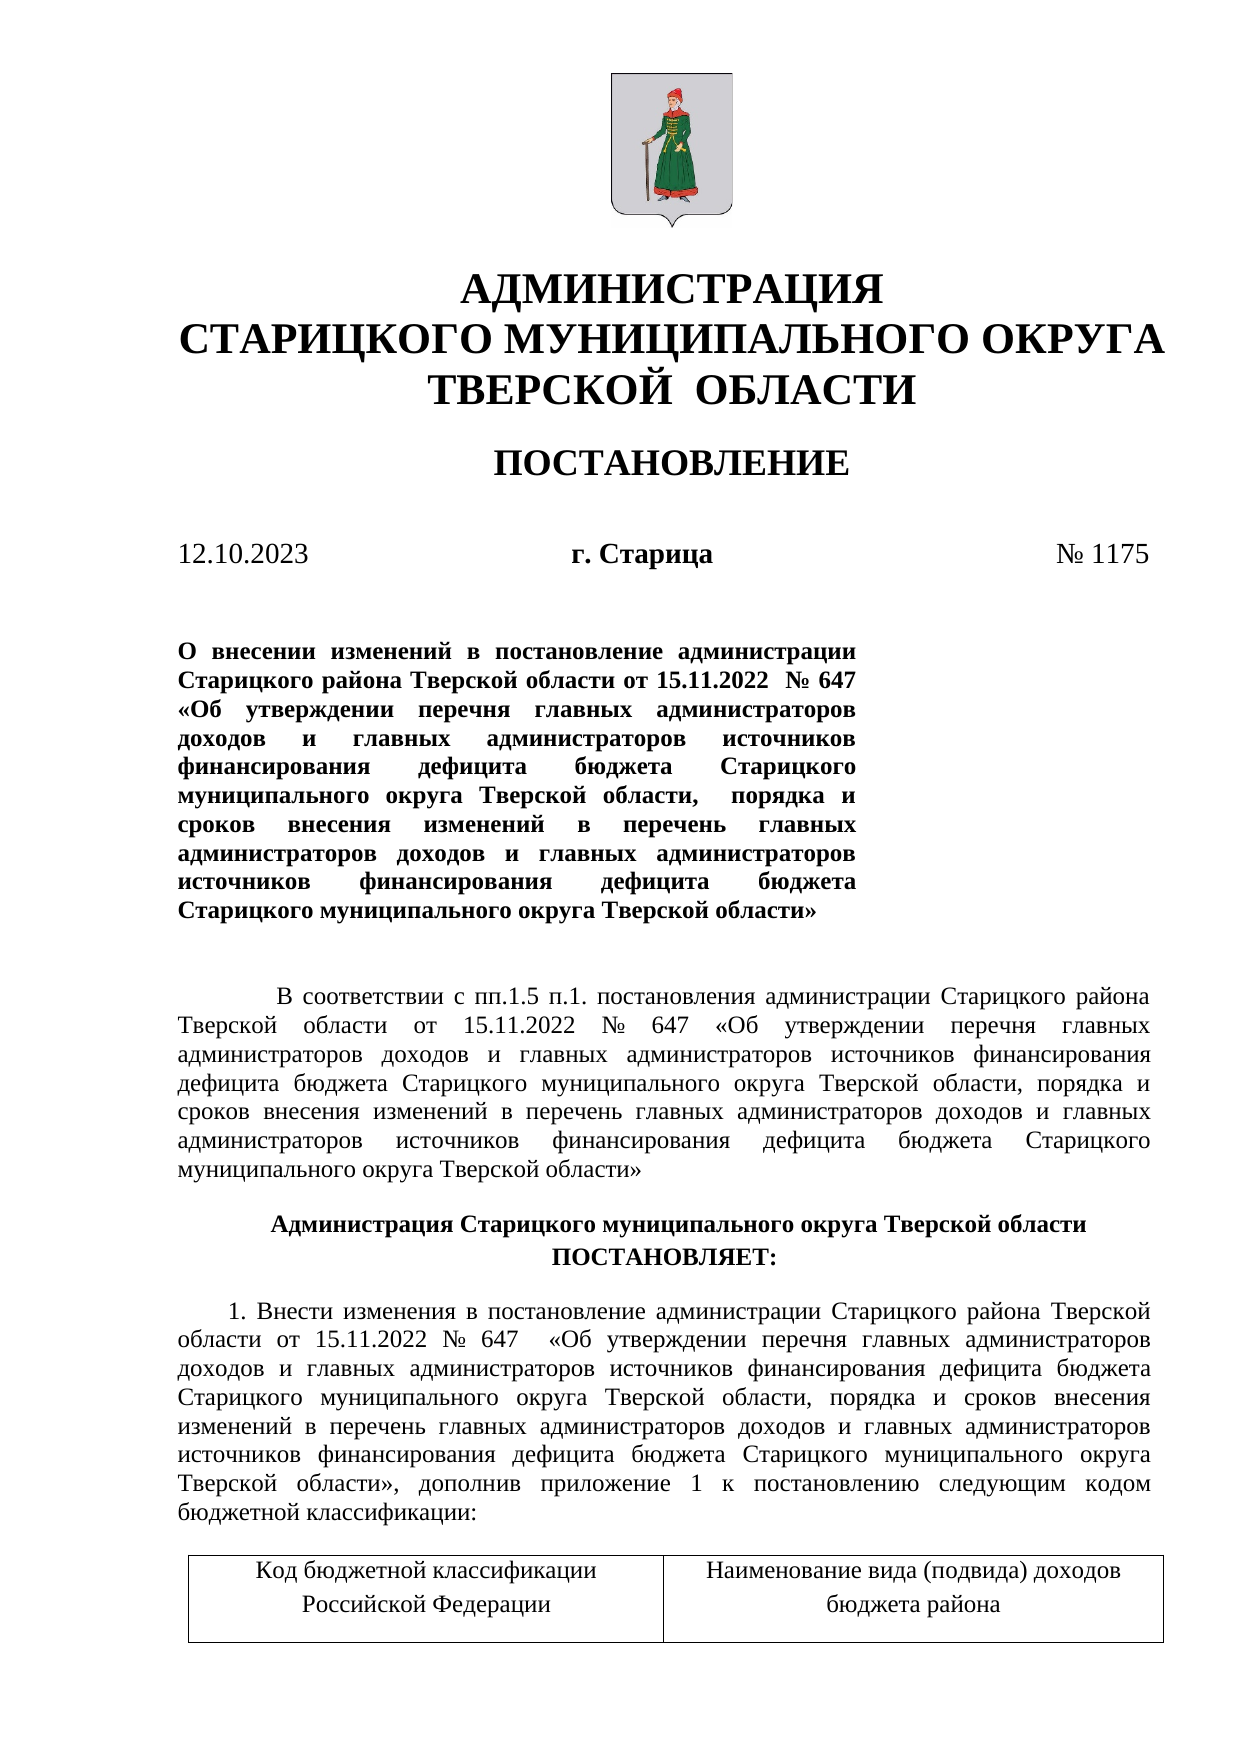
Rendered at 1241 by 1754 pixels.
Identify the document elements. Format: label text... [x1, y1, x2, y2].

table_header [664, 1556, 1163, 1642]
text 1. Внести изменения в постановление администрации Старицкого района Тверской области от 15.11.2022 № 647 «Об утверждении перечня главных администраторов доходов и главных администраторов источников финансирования дефицита бюджета Старицкого муниципального округа Тверской области, порядка и сроков внесения изменений в перечень главных администраторов доходов и главных администраторов источников финансирования дефицита бюджета Старицкого муниципального округа Тверской области», дополнив приложение 1 к постановлению следующим кодом бюджетной классификации: [177, 1296, 1152, 1526]
picture [611, 73, 733, 228]
text В соответствии с пп.1.5 п.1. постановления администрации Старицкого района Тверской области от 15.11.2022 № 647 «Об утверждении перечня главных администраторов доходов и главных администраторов источников финансирования дефицита бюджета Старицкого муниципального округа Тверской области, порядка и сроков внесения изменений в перечень главных администраторов доходов и главных администраторов источников финансирования дефицита бюджета Старицкого муниципального округа Тверской области» [177, 981, 1152, 1183]
text ПОСТАНОВЛЕНИЕ [177, 440, 1166, 483]
text СТАРИЦКОГО МУНИЦИПАЛЬНОГО ОКРУГА [177, 313, 1166, 363]
text ТВЕРСКОЙ ОБЛАСТИ [177, 363, 1166, 413]
table_header Код бюджетной классификации Российской Федерации [189, 1556, 663, 1642]
text Администрация Старицкого муниципального округа Тверской области ПОСТАНОВЛЯЕТ: [177, 1209, 1152, 1271]
text 12.10.2023 г. Старица № 1175 [177, 536, 1166, 569]
text АДМИНИСТРАЦИЯ [177, 263, 1166, 313]
text О внесении изменений в постановление администрации Старицкого района Тверской области от 15.11.2022 № 647 «Об утверждении перечня главных администраторов доходов и главных администраторов источников финансирования дефицита бюджета Старицкого муниципального округа Тверской области, порядка и сроков внесения изменений в перечень главных администраторов доходов и главных администраторов источников финансирования дефицита бюджета Старицкого муниципального округа Тверской области» [177, 636, 856, 924]
